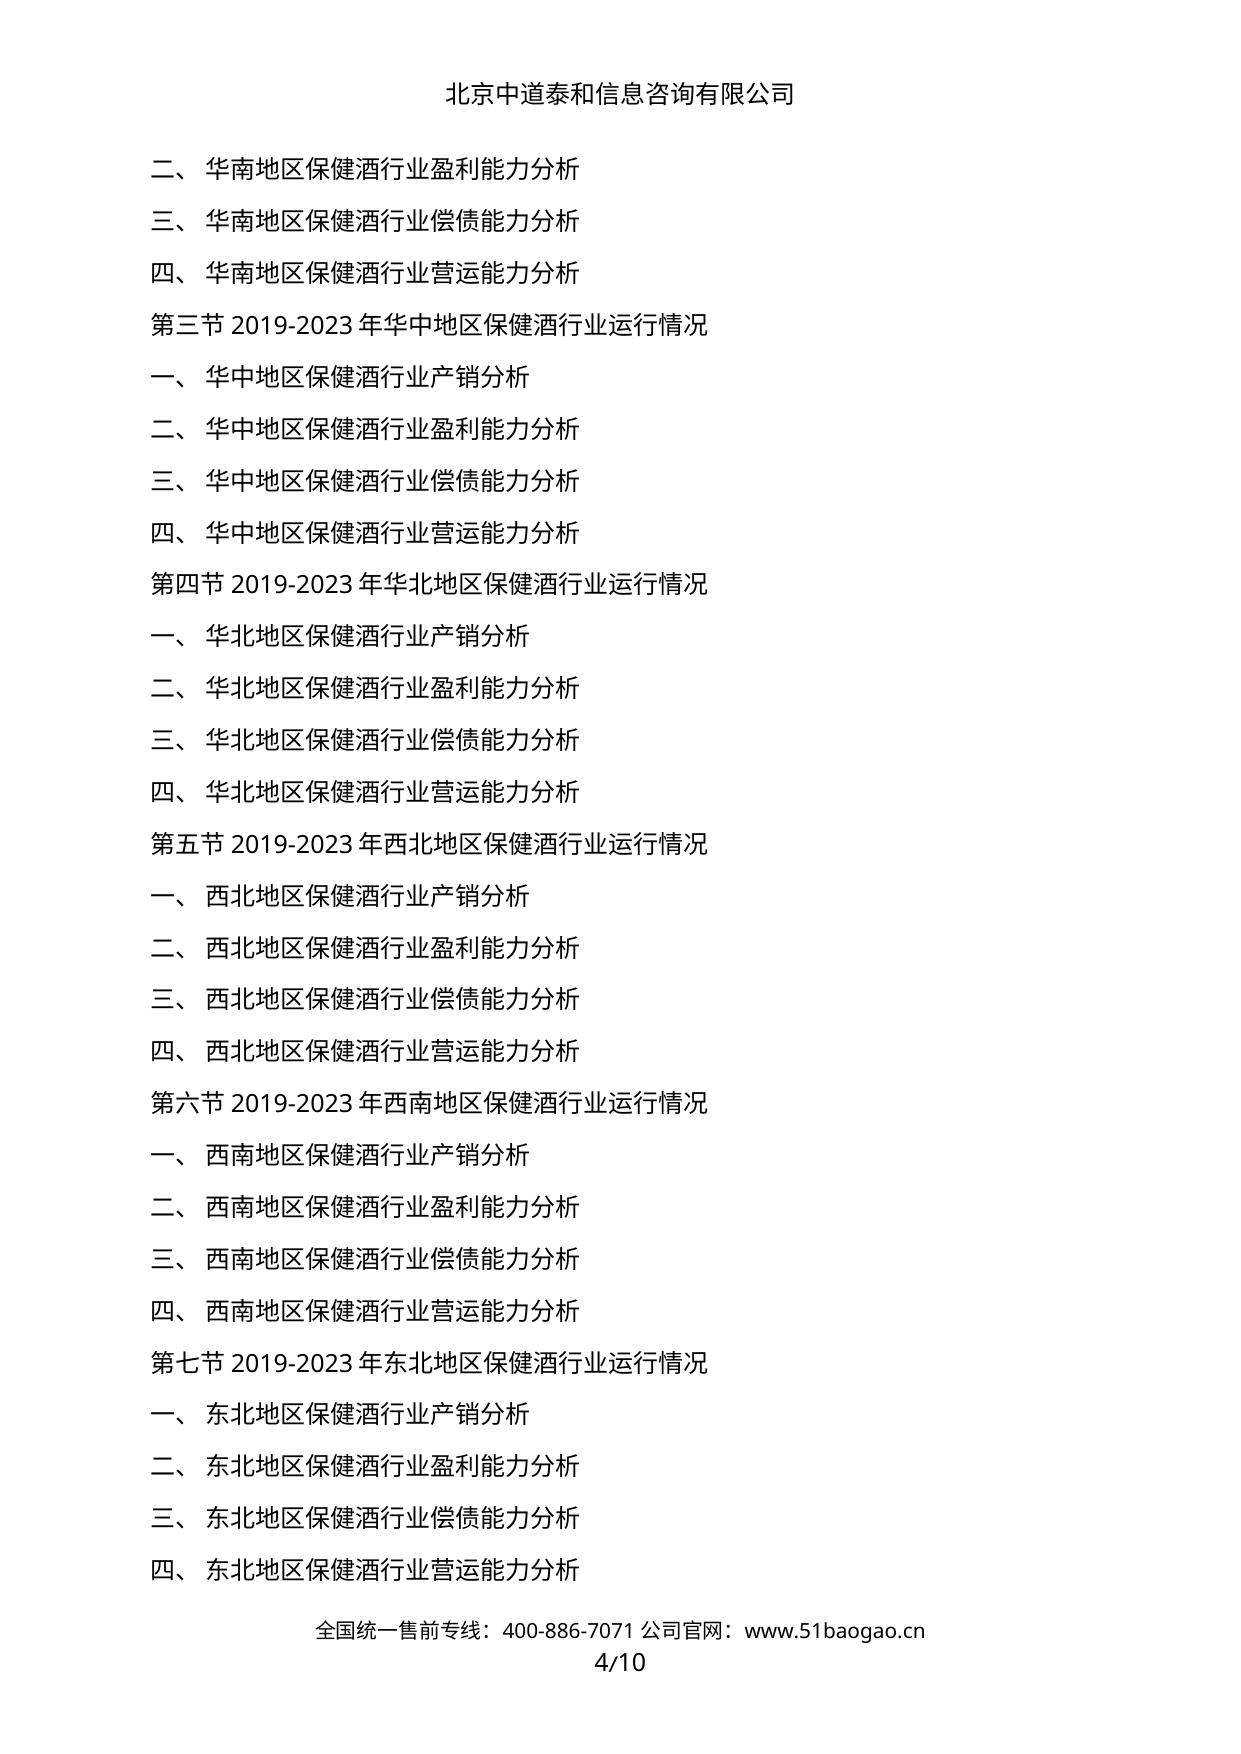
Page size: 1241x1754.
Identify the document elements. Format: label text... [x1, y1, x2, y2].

text 二、 西南地区保健酒行业盈利能力分析 [150, 1187, 1090, 1224]
text 一、 东北地区保健酒行业产销分析 [150, 1395, 1090, 1431]
text 三、 西南地区保健酒行业偿债能力分析 [150, 1239, 1090, 1276]
text 一、 华中地区保健酒行业产销分析 [150, 357, 1090, 394]
text 二、 华中地区保健酒行业盈利能力分析 [150, 409, 1090, 446]
text 四、 华北地区保健酒行业营运能力分析 [150, 772, 1090, 809]
text 第三节 2019-2023年华中地区保健酒行业运行情况 [150, 306, 1090, 342]
text 二、 华南地区保健酒行业盈利能力分析 [150, 150, 1090, 186]
text 第五节 2019-2023年西北地区保健酒行业运行情况 [150, 824, 1090, 861]
text 三、 西北地区保健酒行业偿债能力分析 [150, 980, 1090, 1016]
text 四、 华中地区保健酒行业营运能力分析 [150, 513, 1090, 549]
text 三、 华南地区保健酒行业偿债能力分析 [150, 202, 1090, 238]
text 第七节 2019-2023年东北地区保健酒行业运行情况 [150, 1343, 1090, 1379]
text 二、 华北地区保健酒行业盈利能力分析 [150, 669, 1090, 705]
text 二、 东北地区保健酒行业盈利能力分析 [150, 1447, 1090, 1483]
text 第六节 2019-2023年西南地区保健酒行业运行情况 [150, 1084, 1090, 1120]
text 四、 华南地区保健酒行业营运能力分析 [150, 254, 1090, 290]
text 一、 华北地区保健酒行业产销分析 [150, 617, 1090, 653]
text 一、 西南地区保健酒行业产销分析 [150, 1136, 1090, 1172]
text 三、 东北地区保健酒行业偿债能力分析 [150, 1499, 1090, 1535]
text 一、 西北地区保健酒行业产销分析 [150, 876, 1090, 912]
text 四、 西北地区保健酒行业营运能力分析 [150, 1032, 1090, 1068]
text 四、 东北地区保健酒行业营运能力分析 [150, 1551, 1090, 1587]
text 第四节 2019-2023年华北地区保健酒行业运行情况 [150, 565, 1090, 601]
text 三、 华北地区保健酒行业偿债能力分析 [150, 721, 1090, 757]
text 二、 西北地区保健酒行业盈利能力分析 [150, 928, 1090, 964]
text 三、 华中地区保健酒行业偿债能力分析 [150, 461, 1090, 497]
text 四、 西南地区保健酒行业营运能力分析 [150, 1291, 1090, 1327]
